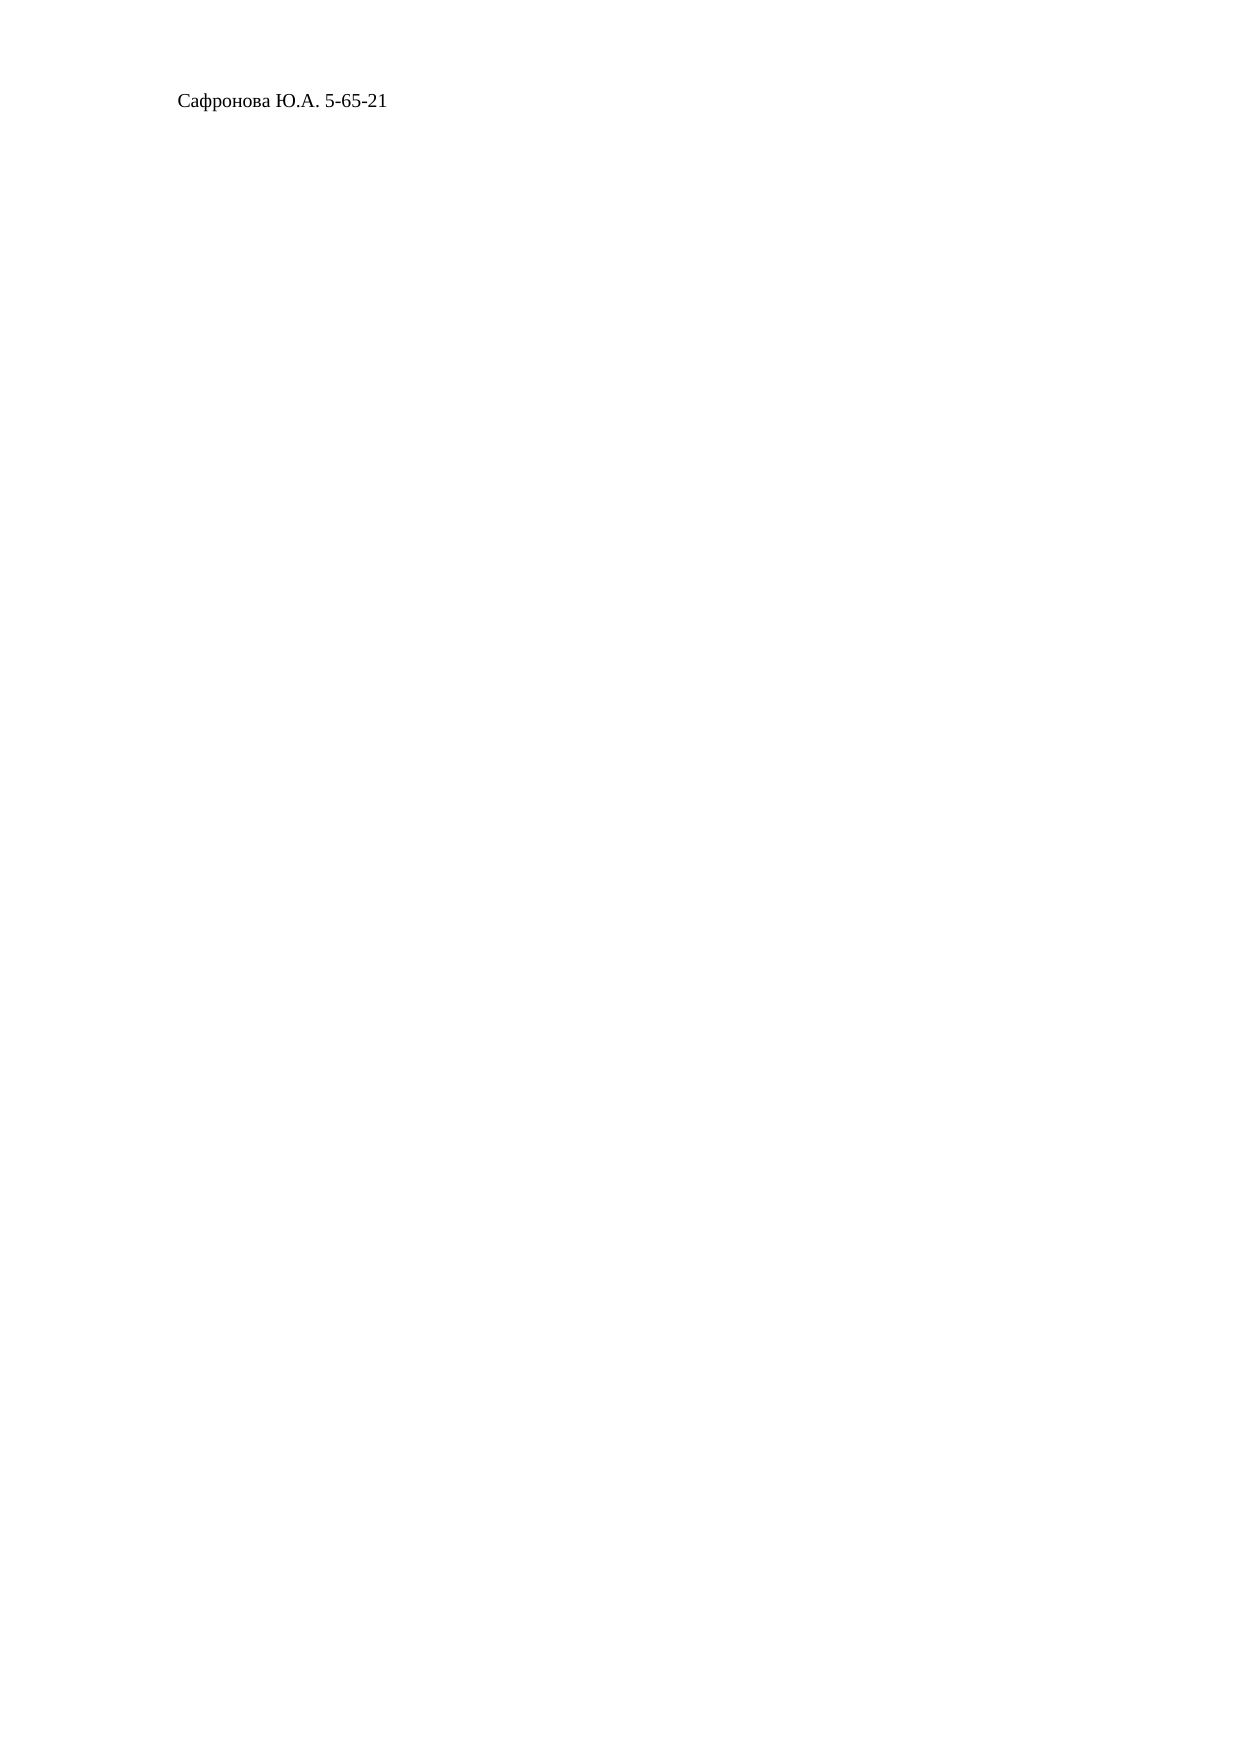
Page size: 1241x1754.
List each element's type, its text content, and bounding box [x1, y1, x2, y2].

text Сафронова Ю.А. 5-65-21 [177, 89, 1181, 111]
